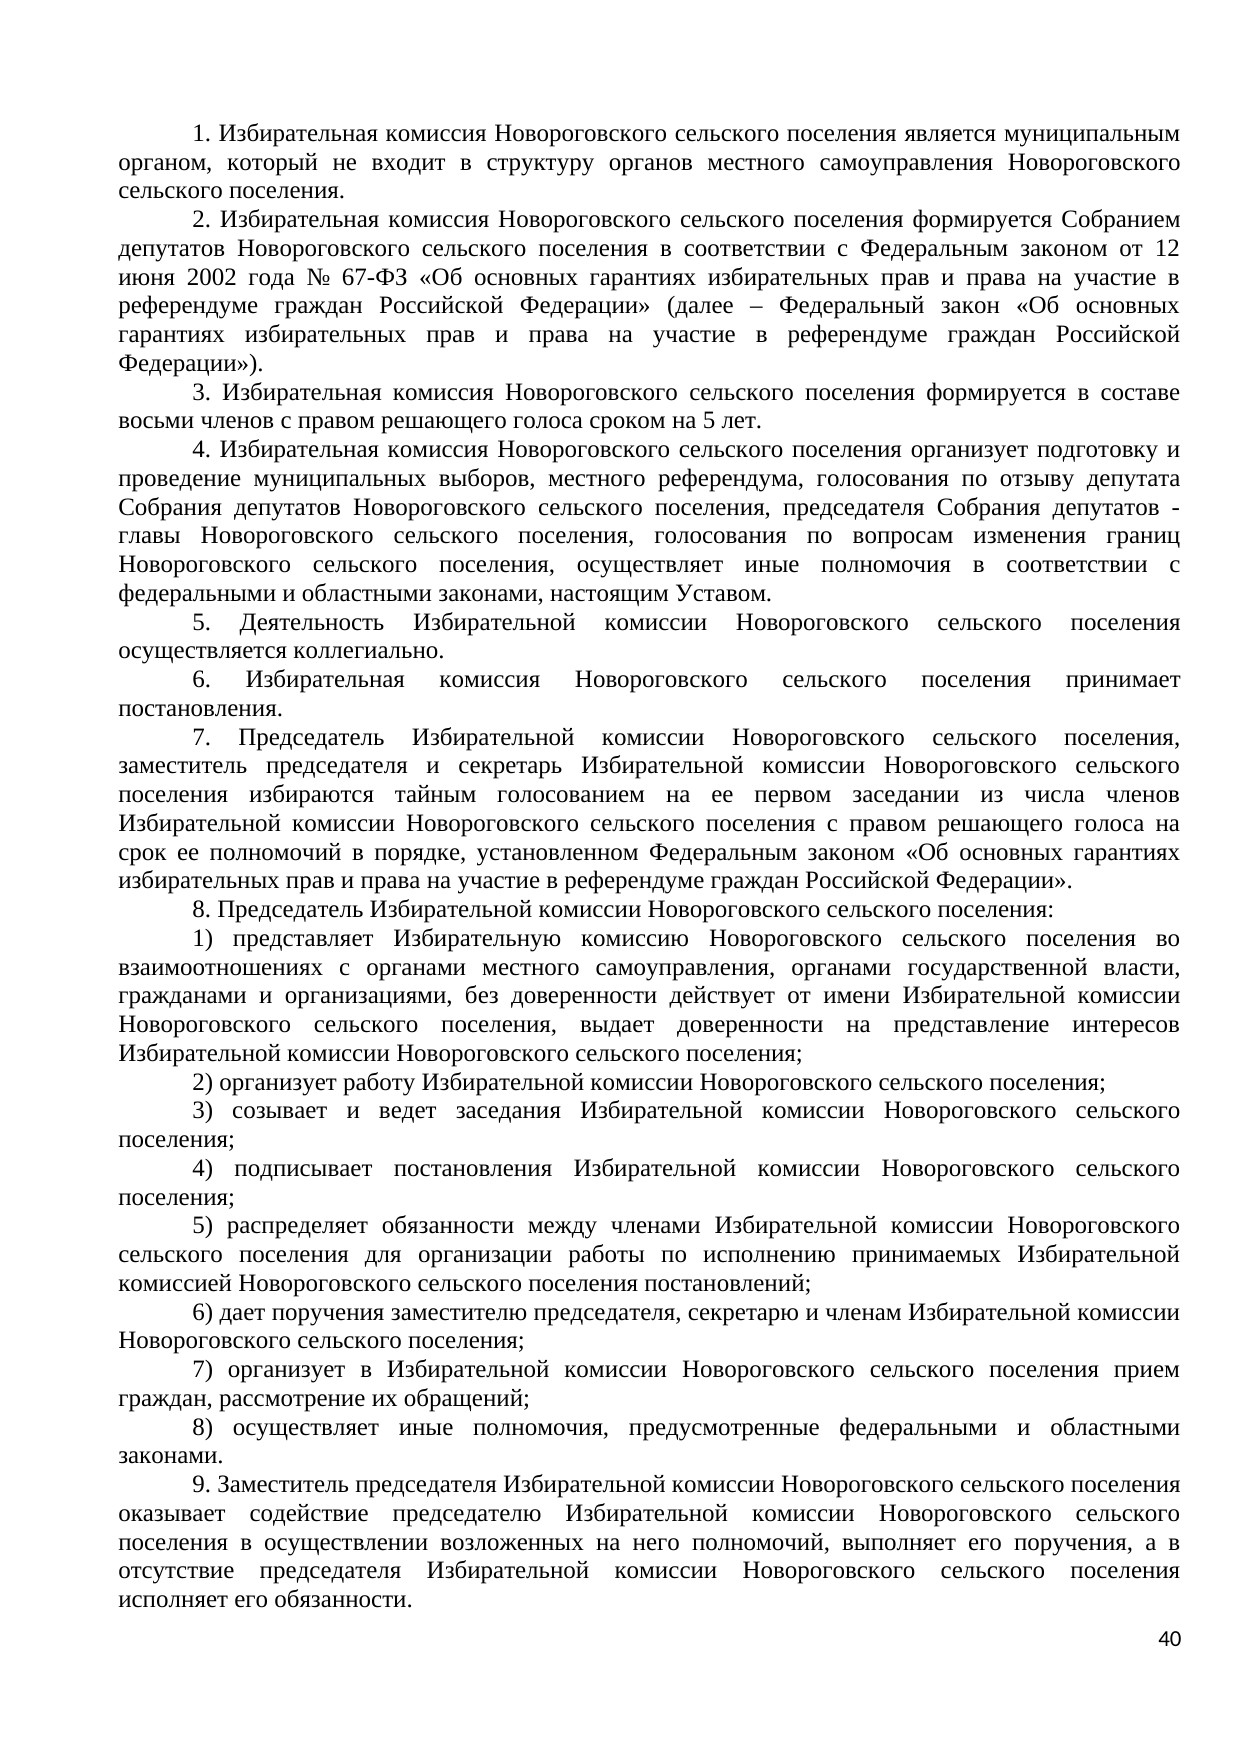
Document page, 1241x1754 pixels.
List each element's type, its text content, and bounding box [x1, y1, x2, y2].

text 8) осуществляет иные полномочия, предусмотренные федеральными и областными законами. [118, 1412, 1181, 1469]
text 2. Избирательная комиссия Новороговского сельского поселения формируется Собранием депутатов Новороговского сельского поселения в соответствии с Федеральным законом от 12 июня 2002 года № 67-ФЗ «Об основных гарантиях избирательных прав и права на участие в референдуме граждан Российской Федерации» (далее – Федеральный закон «Об основных гарантиях избирательных прав и права на участие в референдуме граждан Российской Федерации»). [118, 204, 1181, 377]
text 3) созывает и ведет заседания Избирательной комиссии Новороговского сельского поселения; [118, 1096, 1181, 1153]
text 4) подписывает постановления Избирательной комиссии Новороговского сельского поселения; [118, 1153, 1181, 1211]
text 5) распределяет обязанности между членами Избирательной комиссии Новороговского сельского поселения для организации работы по исполнению принимаемых Избирательной комиссией Новороговского сельского поселения постановлений; [118, 1211, 1181, 1297]
text 4. Избирательная комиссия Новороговского сельского поселения организует подготовку и проведение муниципальных выборов, местного референдума, голосования по отзыву депутата Собрания депутатов Новороговского сельского поселения, председателя Собрания депутатов - главы Новороговского сельского поселения, голосования по вопросам изменения границ Новороговского сельского поселения, осуществляет иные полномочия в соответствии с федеральными и областными законами, настоящим Уставом. [118, 434, 1181, 607]
text 7) организует в Избирательной комиссии Новороговского сельского поселения прием граждан, рассмотрение их обращений; [118, 1354, 1181, 1412]
text 7. Председатель Избирательной комиссии Новороговского сельского поселения, заместитель председателя и секретарь Избирательной комиссии Новороговского сельского поселения избираются тайным голосованием на ее первом заседании из числа членов Избирательной комиссии Новороговского сельского поселения с правом решающего голоса на срок ее полномочий в порядке, установленном Федеральным законом «Об основных гарантиях избирательных прав и права на участие в референдуме граждан Российской Федерации». [118, 722, 1181, 894]
text 1. Избирательная комиссия Новороговского сельского поселения является муниципальным органом, который не входит в структуру органов местного самоуправления Новороговского сельского поселения. [118, 118, 1181, 204]
text 6) дает поручения заместителю председателя, секретарю и членам Избирательной комиссии Новороговского сельского поселения; [118, 1297, 1181, 1354]
text 3. Избирательная комиссия Новороговского сельского поселения формируется в составе восьми членов с правом решающего голоса сроком на 5 лет. [118, 377, 1181, 434]
text 6. Избирательная комиссия Новороговского сельского поселения принимает постановления. [118, 664, 1181, 722]
text 5. Деятельность Избирательной комиссии Новороговского сельского поселения осуществляется коллегиально. [118, 607, 1181, 664]
text 9. Заместитель председателя Избирательной комиссии Новороговского сельского поселения оказывает содействие председателю Избирательной комиссии Новороговского сельского поселения в осуществлении возложенных на него полномочий, выполняет его поручения, а в отсутствие председателя Избирательной комиссии Новороговского сельского поселения исполняет его обязанности. [118, 1469, 1181, 1613]
text 2) организует работу Избирательной комиссии Новороговского сельского поселения; [118, 1067, 1181, 1096]
text 1) представляет Избирательную комиссию Новороговского сельского поселения во взаимоотношениях с органами местного самоуправления, органами государственной власти, гражданами и организациями, без доверенности действует от имени Избирательной комиссии Новороговского сельского поселения, выдает доверенности на представление интересов Избирательной комиссии Новороговского сельского поселения; [118, 923, 1181, 1067]
text 8. Председатель Избирательной комиссии Новороговского сельского поселения: [118, 894, 1181, 923]
